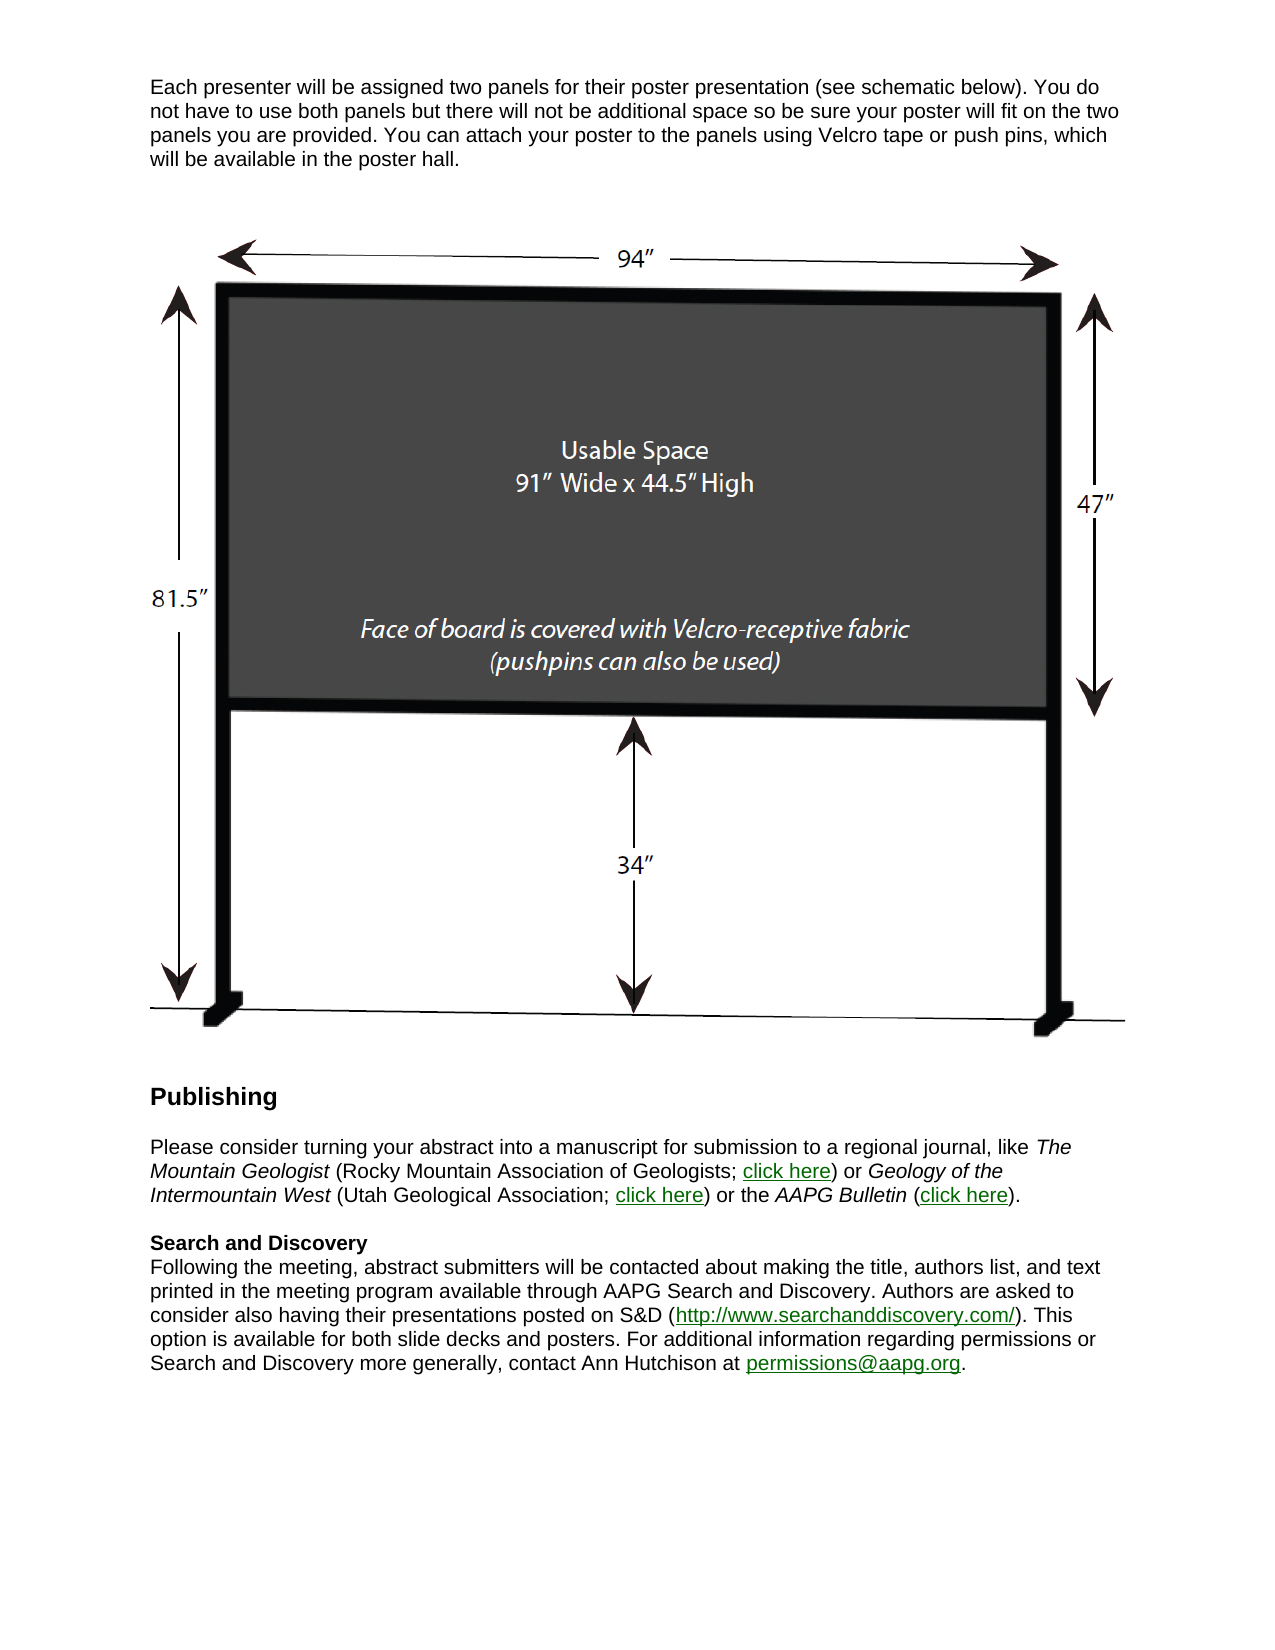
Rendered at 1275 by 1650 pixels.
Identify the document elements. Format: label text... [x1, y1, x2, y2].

text Each presenter will be assigned two panels for their poster presentation (see schematic below). You do not have to use both panels but there will not be additional space so be sure your poster will fit on the two panels you are provided. You can attach your poster to the panels using Velcro tape or push pins, which will be available in the poster hall. [150, 75, 1125, 171]
subtitle Search and Discovery [150, 1231, 1125, 1255]
text Following the meeting, abstract submitters will be contacted about making the title, authors list, and text printed in the meeting program available through AAPG Search and Discovery. Authors are asked to consider also having their presentations posted on S&D (http://www.searchanddiscovery.com/). This option is available for both slide decks and posters. For additional information regarding permissions or Search and Discovery more generally, contact Ann Hutchison at permissions@aapg.org. [150, 1255, 1125, 1374]
subtitle Publishing [150, 1082, 1125, 1111]
text Please consider turning your abstract into a manuscript for submission to a regional journal, like The Mountain Geologist (Rocky Mountain Association of Geologists; click here) or Geology of the Intermountain West (Utah Geological Association; click here) or the AAPG Bulletin (click here). [150, 1135, 1125, 1207]
